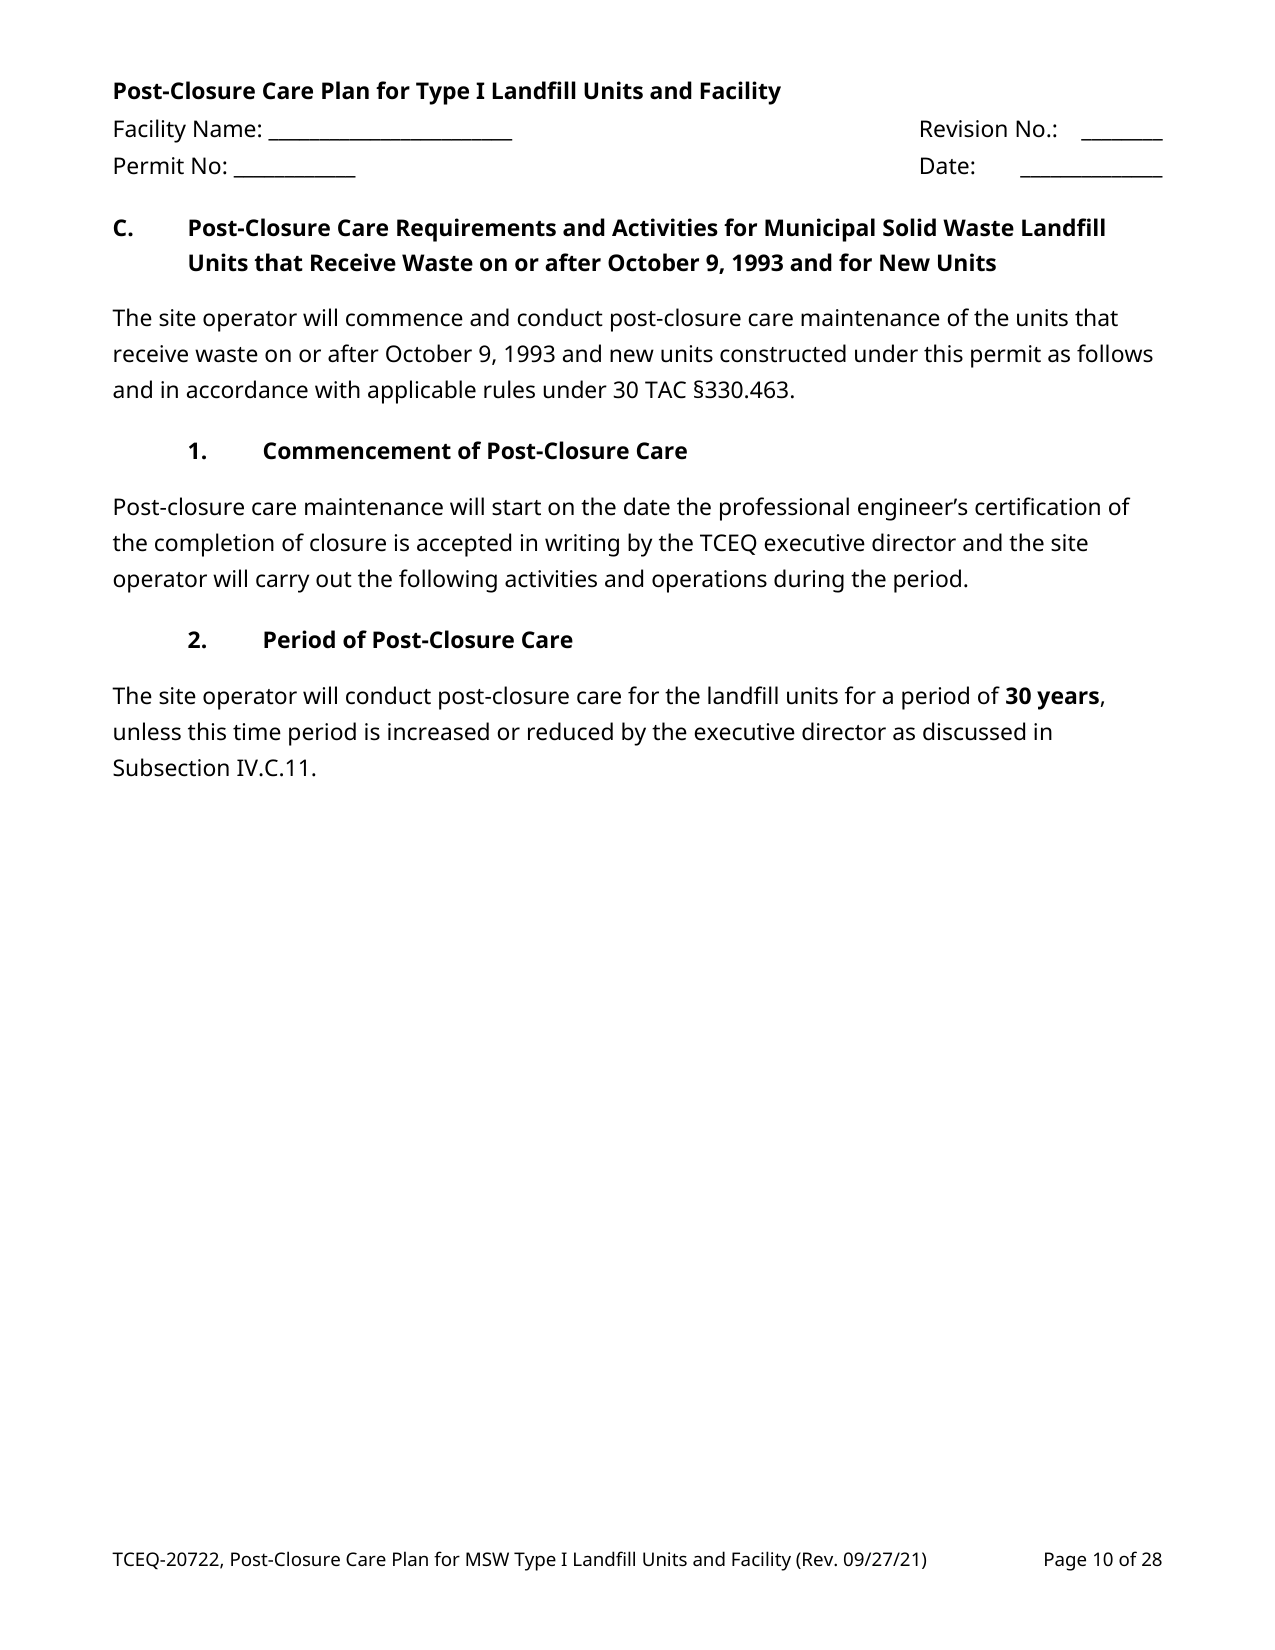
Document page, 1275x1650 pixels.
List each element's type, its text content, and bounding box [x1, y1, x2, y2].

subtitle Period of Post-Closure Care [187, 624, 1162, 655]
subtitle Post-Closure Care Requirements and Activities for Municipal Solid Waste Landfill Units that Receive Waste on or after October 9, 1993 and for New Units [112, 211, 1162, 279]
subtitle Commencement of Post-Closure Care [187, 435, 1162, 466]
text The site operator will commence and conduct post-closure care maintenance of the units that receive waste on or after October 9, 1993 and new units constructed under this permit as follows and in accordance with applicable rules under 30 TAC §330.463. [112, 302, 1162, 405]
